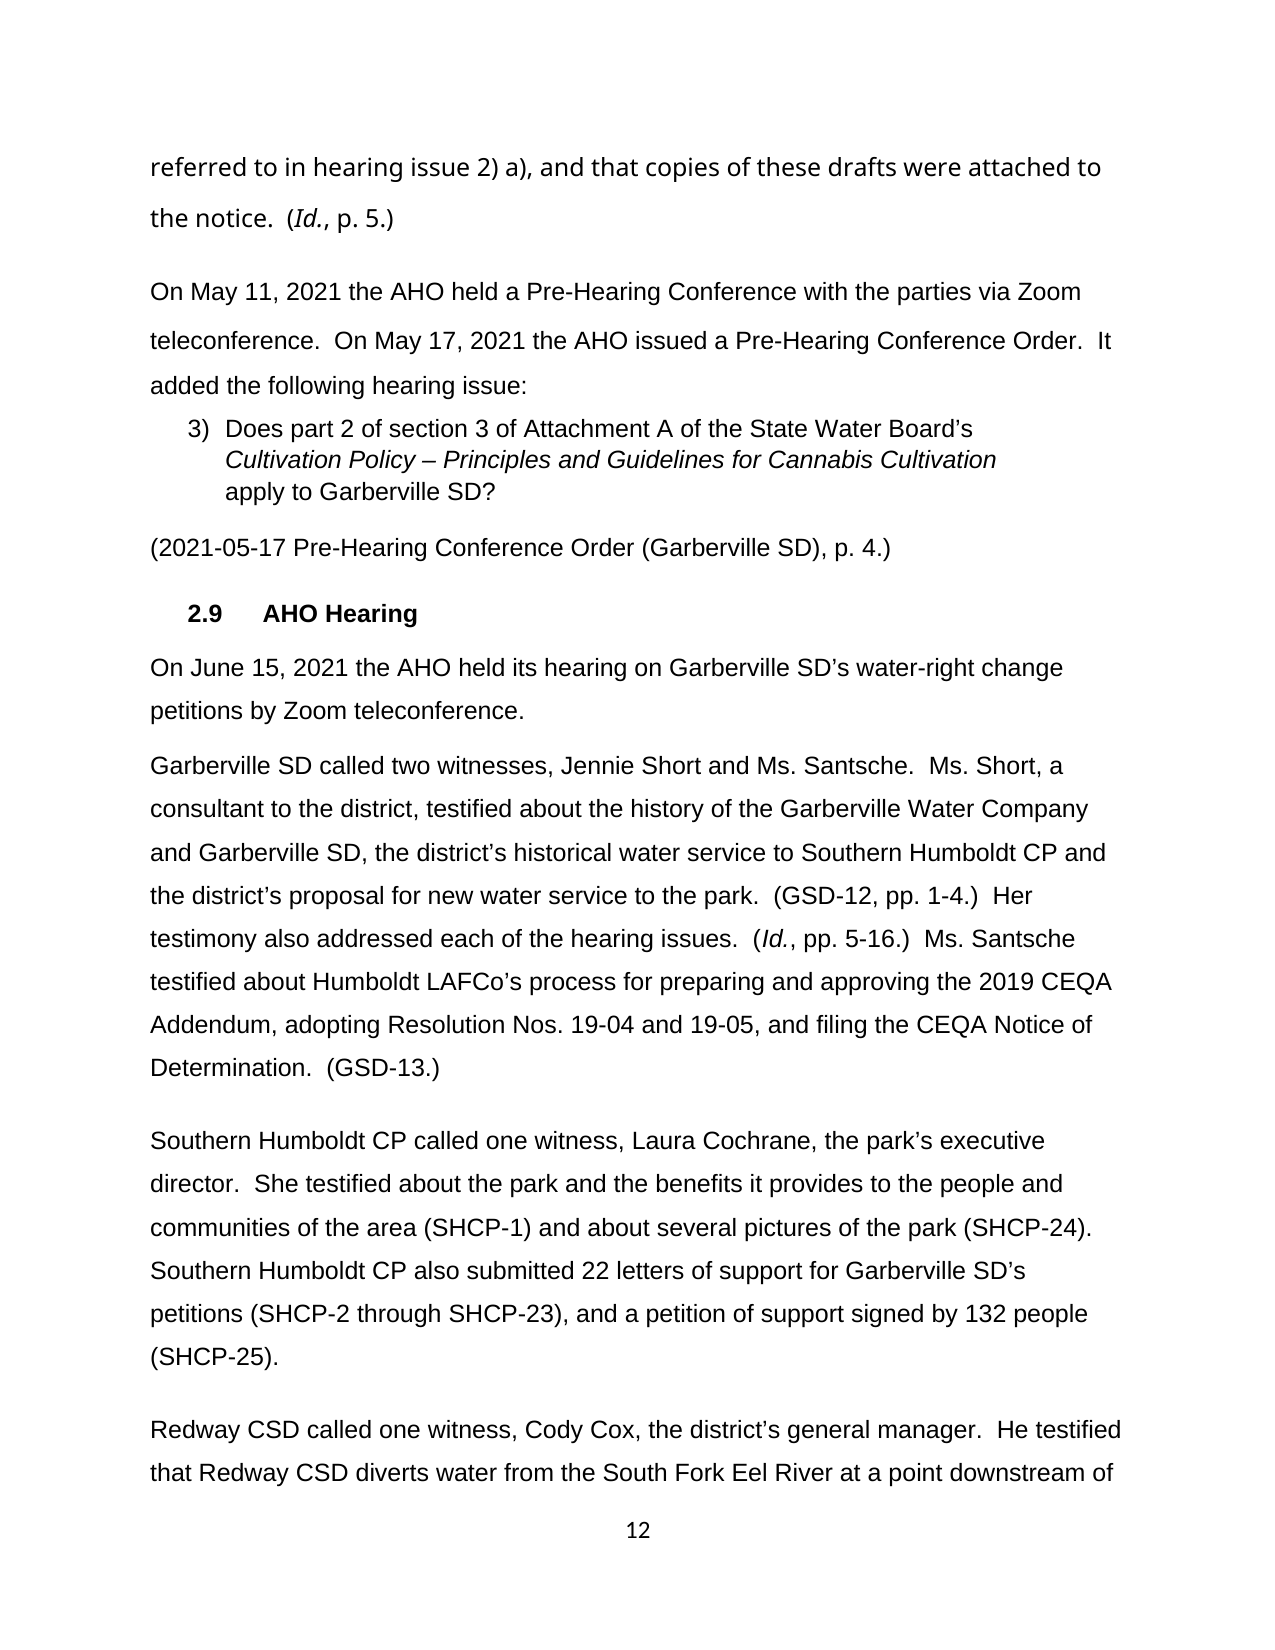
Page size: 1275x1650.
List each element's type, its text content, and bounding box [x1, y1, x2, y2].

text (2021-05-17 Pre-Hearing Conference Order (Garberville SD), p. 4.) [150, 532, 1125, 561]
text 2.9 AHO Hearing [187, 599, 1125, 627]
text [150, 150, 1125, 235]
text Garberville SD called two witnesses, Jennie Short and Ms. Santsche. Ms. Short, a consultant to the district, testified about the history of the Garberville Water Company and Garberville SD, the district’s historical water service to Southern Humboldt CP and the district’s proposal for new water service to the park. (GSD-12, pp. 1-4.) Her testimony also addressed each of the hearing issues. (Id., pp. 5-16.) Ms. Santsche testified about Humboldt LAFCo’s process for preparing and approving the 2019 CEQA Addendum, adopting Resolution Nos. 19-04 and 19-05, and filing the CEQA Notice of Determination. (GSD-13.) [150, 751, 1125, 1082]
text On May 11, 2021 the AHO held a Pre-Hearing Conference with the parties via Zoom teleconference. On May 17, 2021 the AHO issued a Pre-Hearing Conference Order. It added the following hearing issue: [150, 277, 1125, 400]
text Southern Humboldt CP called one witness, Laura Cochrane, the park’s executive director. She testified about the park and the benefits it provides to the people and communities of the area (SHCP-1) and about several pictures of the park (SHCP-24). Southern Humboldt CP also submitted 22 letters of support for Garberville SD’s petitions (SHCP-2 through SHCP-23), and a petition of support signed by 132 people (SHCP-25). [150, 1126, 1125, 1371]
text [150, 1415, 1125, 1487]
text On June 15, 2021 the AHO held its hearing on Garberville SD’s water-right change petitions by Zoom teleconference. [150, 652, 1125, 724]
list Does part 2 of section 3 of Attachment A of the State Water Board’s Cultivation Policy – Principles and Guidelines for Cannabis Cultivation apply to Garberville SD? [187, 414, 1050, 505]
